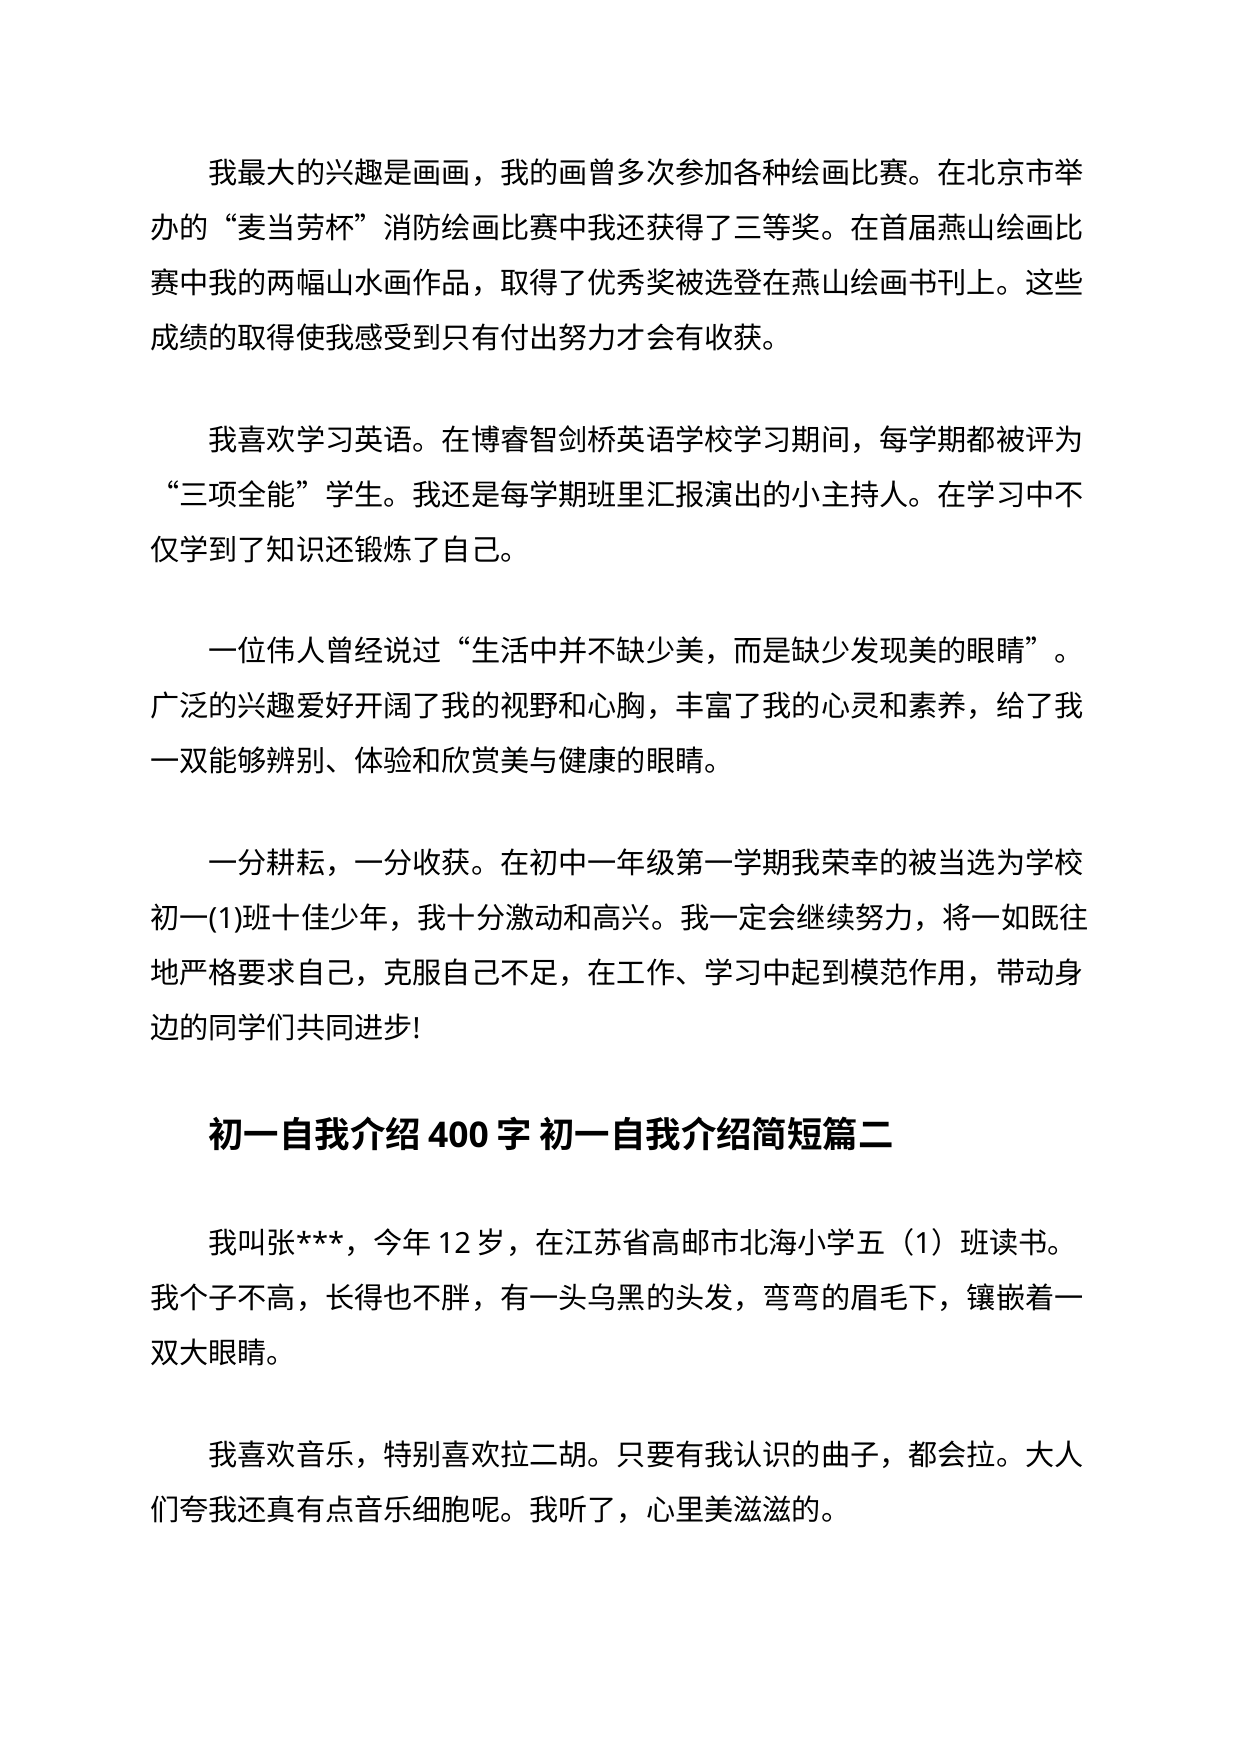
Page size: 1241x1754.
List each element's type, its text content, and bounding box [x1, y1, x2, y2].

text 我喜欢音乐，特别喜欢拉二胡。只要有我认识的曲子，都会拉。大人们夸我还真有点音乐细胞呢。我听了，心里美滋滋的。 [150, 1432, 1090, 1529]
text 一位伟人曾经说过“生活中并不缺少美，而是缺少发现美的眼睛”。广泛的兴趣爱好开阔了我的视野和心胸，丰富了我的心灵和素养，给了我一双能够辨别、体验和欣赏美与健康的眼睛。 [150, 628, 1090, 780]
text 我喜欢学习英语。在博睿智剑桥英语学校学习期间，每学期都被评为“三项全能”学生。我还是每学期班里汇报演出的小主持人。在学习中不仅学到了知识还锻炼了自己。 [150, 416, 1090, 568]
text 初一自我介绍400字 初一自我介绍简短篇二 [150, 1106, 1090, 1158]
text 我叫张***，今年12岁，在江苏省高邮市北海小学五（1）班读书。我个子不高，长得也不胖，有一头乌黑的头发，弯弯的眉毛下，镶嵌着一双大眼睛。 [150, 1220, 1090, 1372]
text 我最大的兴趣是画画，我的画曾多次参加各种绘画比赛。在北京市举办的“麦当劳杯”消防绘画比赛中我还获得了三等奖。在首届燕山绘画比赛中我的两幅山水画作品，取得了优秀奖被选登在燕山绘画书刊上。这些成绩的取得使我感受到只有付出努力才会有收获。 [150, 150, 1090, 357]
text 一分耕耘，一分收获。在初中一年级第一学期我荣幸的被当选为学校初一(1)班十佳少年，我十分激动和高兴。我一定会继续努力，将一如既往地严格要求自己，克服自己不足，在工作、学习中起到模范作用，带动身边的同学们共同进步! [150, 839, 1090, 1047]
